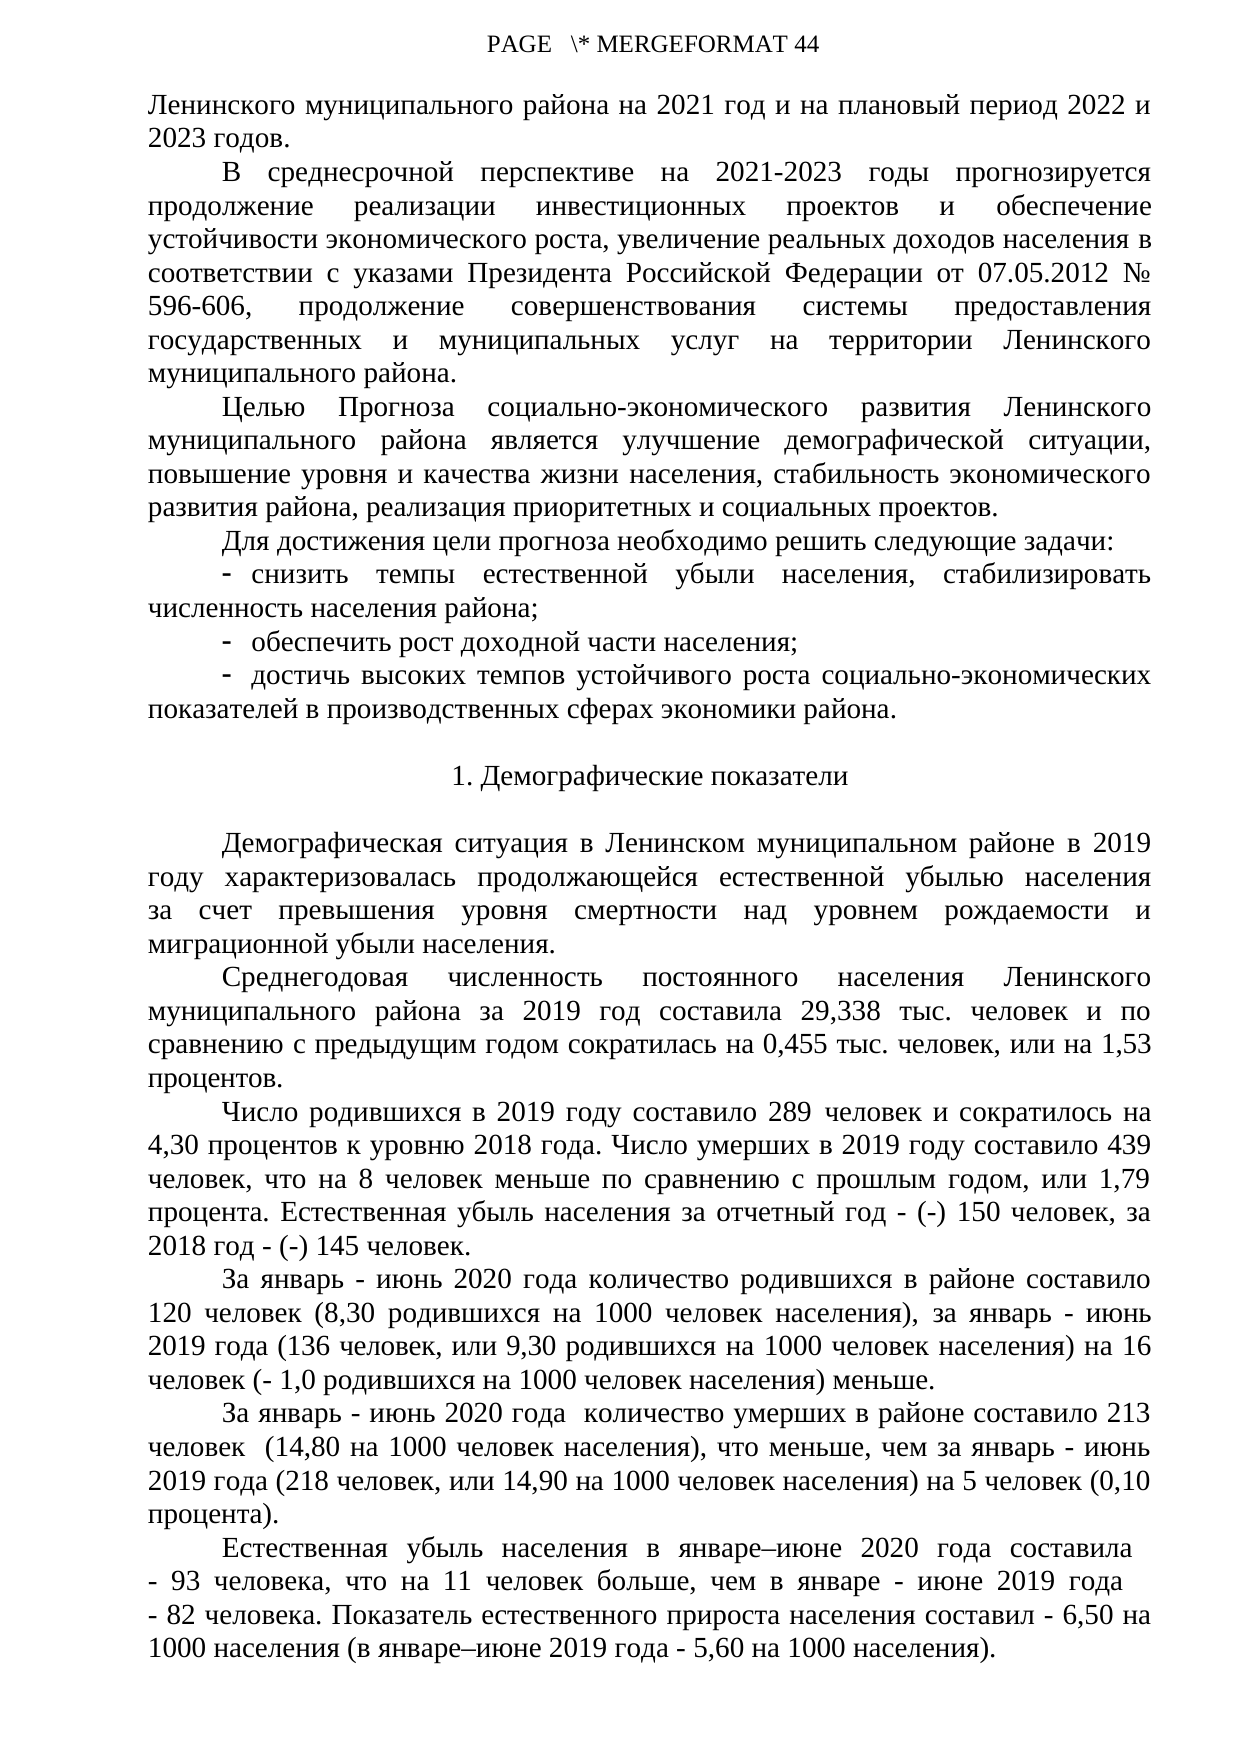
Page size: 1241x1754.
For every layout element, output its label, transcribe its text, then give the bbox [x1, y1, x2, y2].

list достичь высоких темпов устойчивого роста социально-экономических показателей в производственных сферах экономики района. [148, 657, 1152, 725]
text Среднегодовая численность постоянного населения Ленинского муниципального района за 2019 год составила 29,338 тыс. человек и по сравнению с предыдущим годом сократилась на 0,455 тыс. человек, или на 1,53 процентов. [148, 959, 1152, 1094]
text Естественная убыль населения в январе–июне 2020 года составила - 93 человека, что на 11 человек больше, чем в январе - июне 2019 года - 82 человека. Показатель естественного прироста населения составил - 6,50 на 1000 населения (в январе–июне 2019 года - 5,60 на 1000 населения). [148, 1530, 1152, 1664]
text За январь - июнь 2020 года количество родившихся в районе составило 120 человек (8,30 родившихся на 1000 человек населения), за январь - июнь 2019 года (136 человек, или 9,30 родившихся на 1000 человек населения) на 16 человек (- 1,0 родившихся на 1000 человек населения) меньше. [148, 1261, 1152, 1396]
list снизить темпы естественной убыли населения, стабилизировать численность населения района; [148, 557, 1152, 624]
text Демографическая ситуация в Ленинском муниципальном районе в 2019 году характеризовалась продолжающейся естественной убылью населения за счет превышения уровня смертности над уровнем рождаемости и миграционной убыли населения. [148, 825, 1152, 959]
list обеспечить рост доходной части населения; [148, 624, 1152, 657]
text Целью Прогноза социально-экономического развития Ленинского муниципального района является улучшение демографической ситуации, повышение уровня и качества жизни населения, стабильность экономического развития района, реализация приоритетных и социальных проектов. [148, 389, 1152, 523]
text В среднесрочной перспективе на 2021-2023 годы прогнозируется продолжение реализации инвестиционных проектов и обеспечение устойчивости экономического роста, увеличение реальных доходов населения в соответствии с указами Президента Российской Федерации от 07.05.2012 № 596-606, продолжение совершенствования системы предоставления государственных и муниципальных услуг на территории Ленинского муниципального района. [148, 154, 1152, 389]
text 1. Демографические показатели [148, 758, 1152, 792]
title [148, 87, 1152, 154]
text Для достижения цели прогноза необходимо решить следующие задачи: [148, 523, 1152, 557]
text За январь - июнь 2020 года количество умерших в районе составило 213 человек (14,80 на 1000 человек населения), что меньше, чем за январь - июнь 2019 года (218 человек, или 14,90 на 1000 человек населения) на 5 человек (0,10 процента). [148, 1396, 1152, 1530]
text Число родившихся в 2019 году составило 289 человек и сократилось на 4,30 процентов к уровню 2018 года. Число умерших в 2019 году составило 439 человек, что на 8 человек меньше по сравнению с прошлым годом, или 1,79 процента. Естественная убыль населения за отчетный год - (-) 150 человек, за 2018 год - (-) 145 человек. [148, 1094, 1152, 1261]
